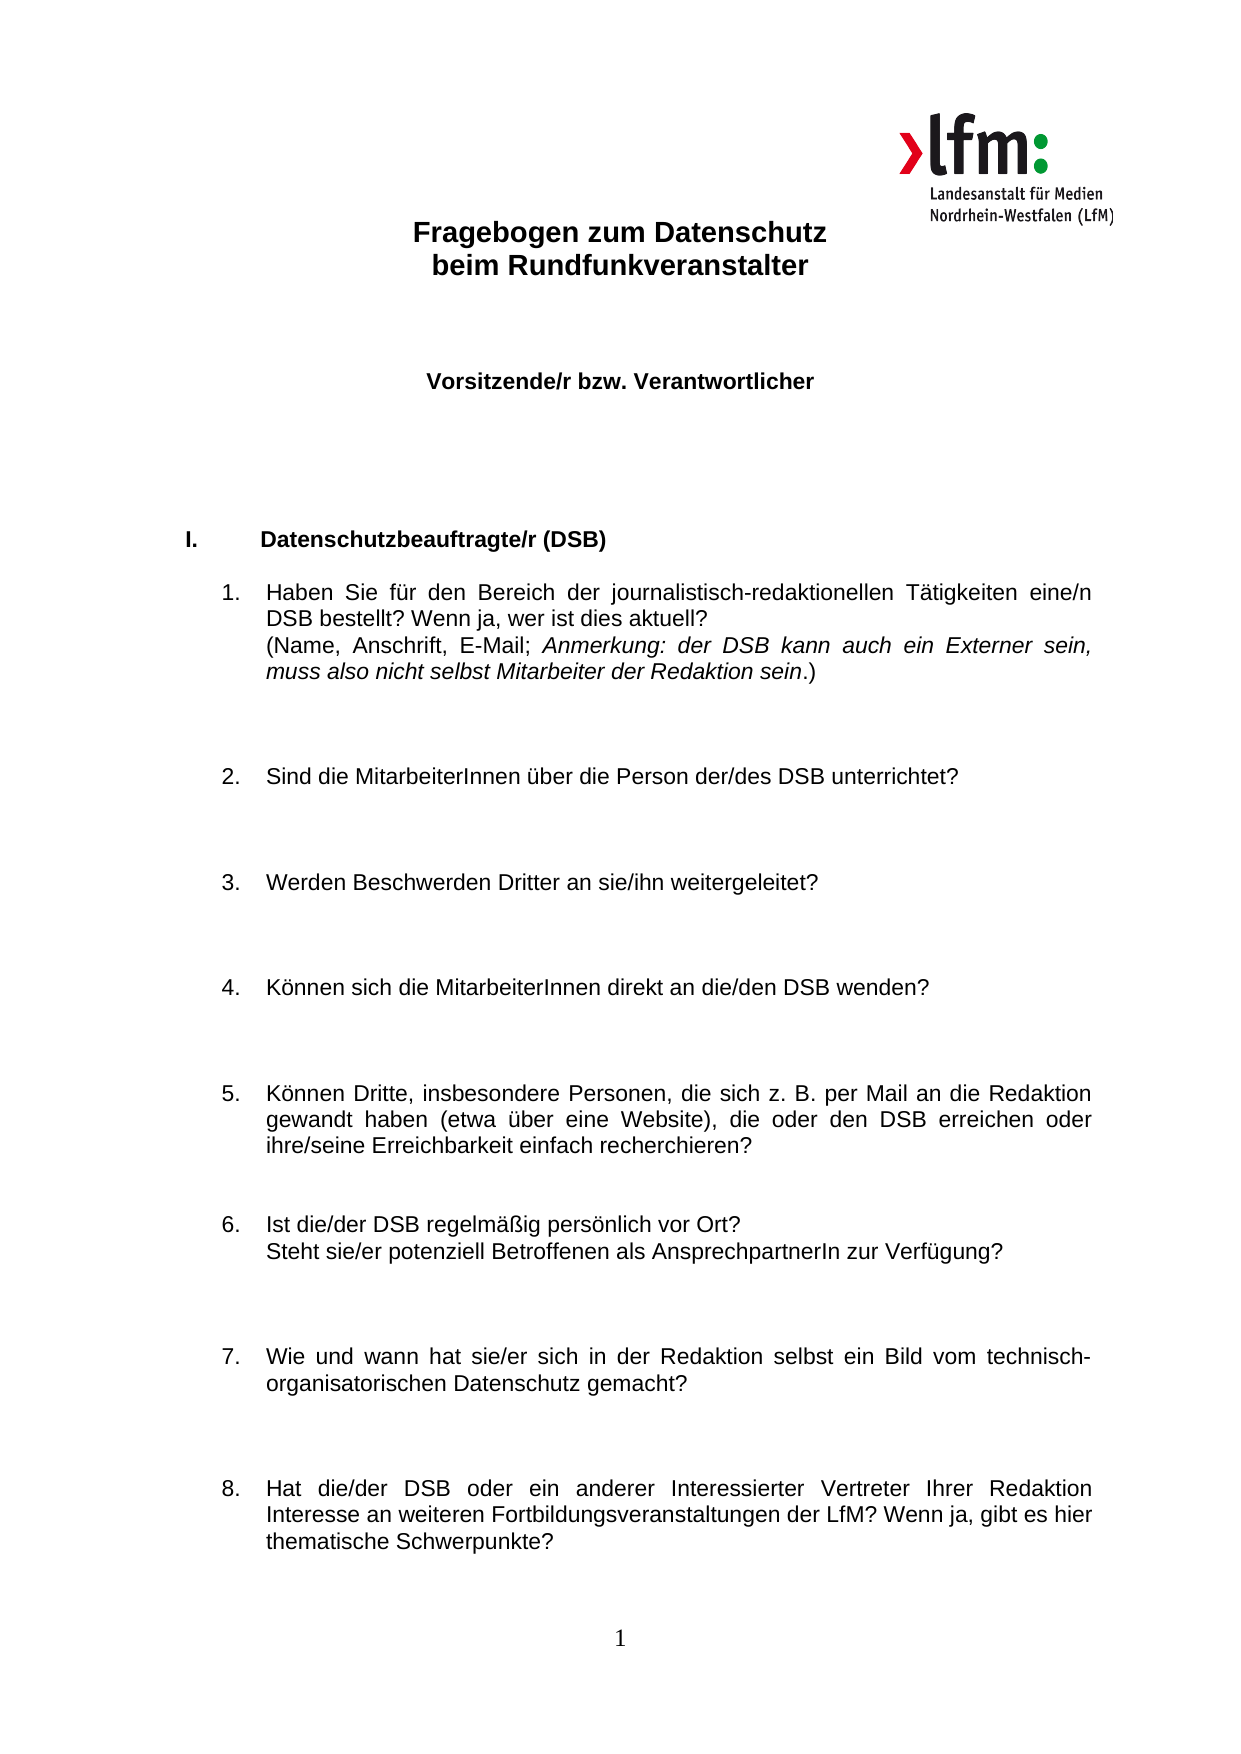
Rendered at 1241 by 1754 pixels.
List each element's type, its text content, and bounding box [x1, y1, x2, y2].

text (Name, Anschrift, E-Mail; Anmerkung: der DSB kann auch ein Externer sein, muss also nicht selbst Mitarbeiter der Redaktion sein.) [266, 632, 1093, 684]
list Hat die/der DSB oder ein anderer Interessierter Vertreter Ihrer Redaktion Interesse an weiteren Fortbildungsveranstaltungen der LfM? Wenn ja, gibt es hier thematische Schwerpunkte? [221, 1475, 1093, 1554]
list Wie und wann hat sie/er sich in der Redaktion selbst ein Bild vom technisch-organisatorischen Datenschutz gemacht? [221, 1343, 1093, 1396]
picture [899, 113, 1113, 226]
list Haben Sie für den Bereich der journalistisch-redaktionellen Tätigkeiten eine/n DSB bestellt? Wenn ja, wer ist dies aktuell? [221, 579, 1093, 632]
text Fragebogen zum Datenschutz [148, 215, 1093, 248]
list Ist die/der DSB regelmäßig persönlich vor Ort? [221, 1211, 1093, 1238]
text Vorsitzende/r bzw. Verantwortlicher [148, 368, 1093, 394]
list Können Dritte, insbesondere Personen, die sich z. B. per Mail an die Redaktion gewandt haben (etwa über eine Website), die oder den DSB erreichen oder ihre/seine Erreichbarkeit einfach recherchieren? [221, 1079, 1093, 1159]
text beim Rundfunkveranstalter [148, 248, 1093, 282]
text Steht sie/er potenziell Betroffenen als AnsprechpartnerIn zur Verfügung? [266, 1238, 1093, 1264]
list Können sich die MitarbeiterInnen direkt an die/den DSB wenden? [221, 974, 1093, 1001]
list Sind die MitarbeiterInnen über die Person der/des DSB unterrichtet? [221, 763, 1093, 790]
list Werden Beschwerden Dritter an sie/ihn weitergeleitet? [221, 869, 1093, 895]
list Datenschutzbeauftragte/r (DSB) [185, 526, 1093, 552]
